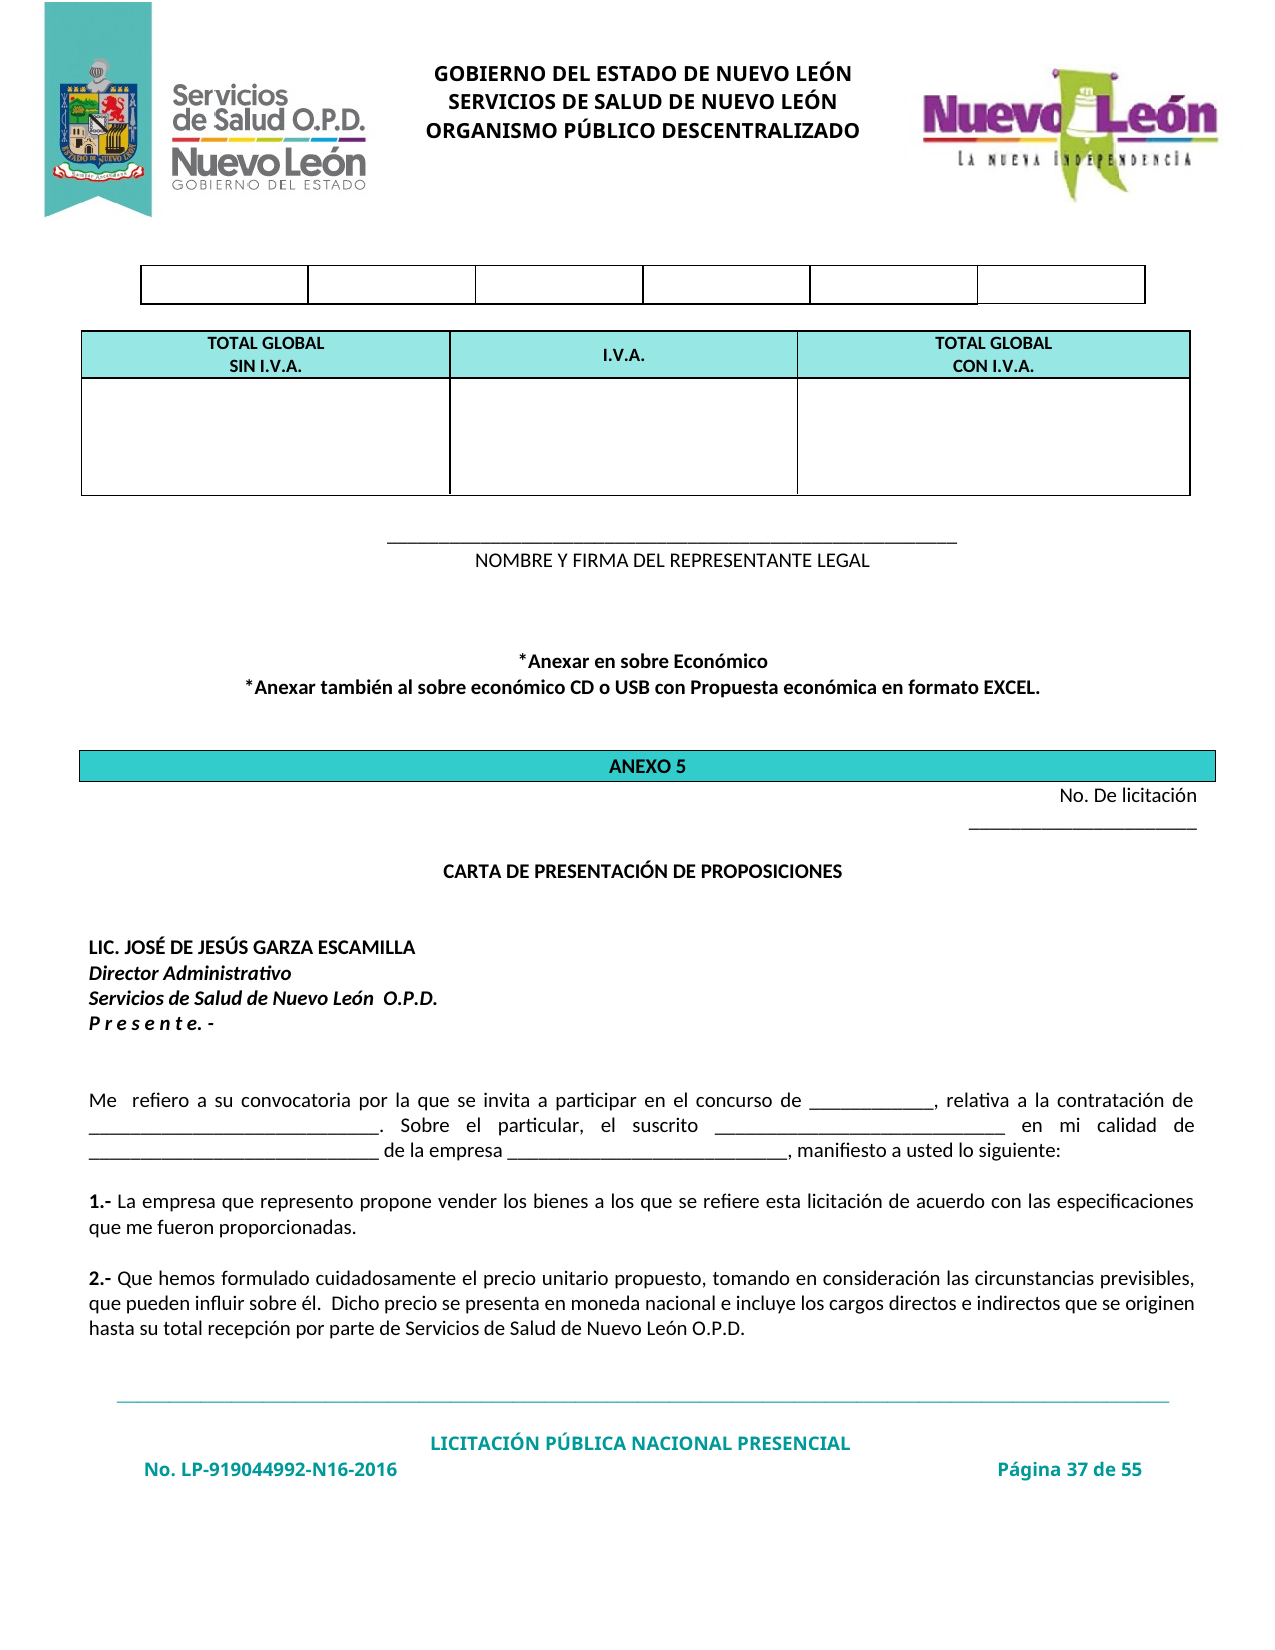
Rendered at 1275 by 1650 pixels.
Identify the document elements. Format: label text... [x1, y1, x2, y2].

table_cell [978, 266, 1144, 303]
text Director Administrativo [89, 960, 1197, 985]
table_cell [811, 266, 977, 303]
text P r e s e n t e. - [89, 1011, 1197, 1036]
text 2.- Que hemos formulado cuidadosamente el precio unitario propuesto, tomando en consideración las circunstancias previsibles, que pueden influir sobre él. Dicho precio se presenta en moneda nacional e incluye los cargos directos e indirectos que se originen hasta su total recepción por parte de Servicios de Salud de Nuevo León O.P.D. [89, 1265, 1197, 1341]
text _______________________________________________________ [148, 521, 1197, 547]
text *Anexar también al sobre económico CD o USB con Propuesta económica en formato EXCEL. [89, 674, 1197, 699]
table_cell [798, 379, 1189, 494]
table_cell [476, 266, 642, 303]
text ______________________ [89, 807, 1197, 833]
table_cell [451, 379, 797, 494]
text NOMBRE Y FIRMA DEL REPRESENTANTE LEGAL [148, 547, 1197, 572]
table_cell [309, 266, 475, 303]
picture [15, 2, 1249, 229]
text LIC. JOSÉ DE JESÚS GARZA ESCAMILLA [89, 934, 1197, 960]
table_header I.V.A. [451, 332, 797, 377]
text Servicios de Salud de Nuevo León O.P.D. [89, 985, 1197, 1011]
table_header TOTAL GLOBAL CON I.V.A. [798, 332, 1189, 377]
text 1.- La empresa que represento propone vender los bienes a los que se refiere esta licitación de acuerdo con las especificaciones que me fueron proporcionadas. [89, 1188, 1197, 1239]
text No. De licitación [89, 782, 1197, 807]
text *Anexar en sobre Económico [89, 648, 1197, 674]
text CARTA DE PRESENTACIÓN DE PROPOSICIONES [89, 858, 1197, 883]
table_cell [142, 266, 307, 303]
text Me refiero a su convocatoria por la que se invita a participar en el concurso de ____________, relativa a la contratación de ____________________________. Sobre el particular, el suscrito ____________________________ en mi calidad de ____________________________ de la empresa ___________________________, manifiesto a usted lo siguiente: [89, 1087, 1197, 1163]
table_header TOTAL GLOBAL SIN I.V.A. [82, 332, 449, 377]
text ANEXO 5 [80, 751, 1215, 781]
table_cell [82, 379, 449, 494]
table_cell [644, 266, 809, 303]
